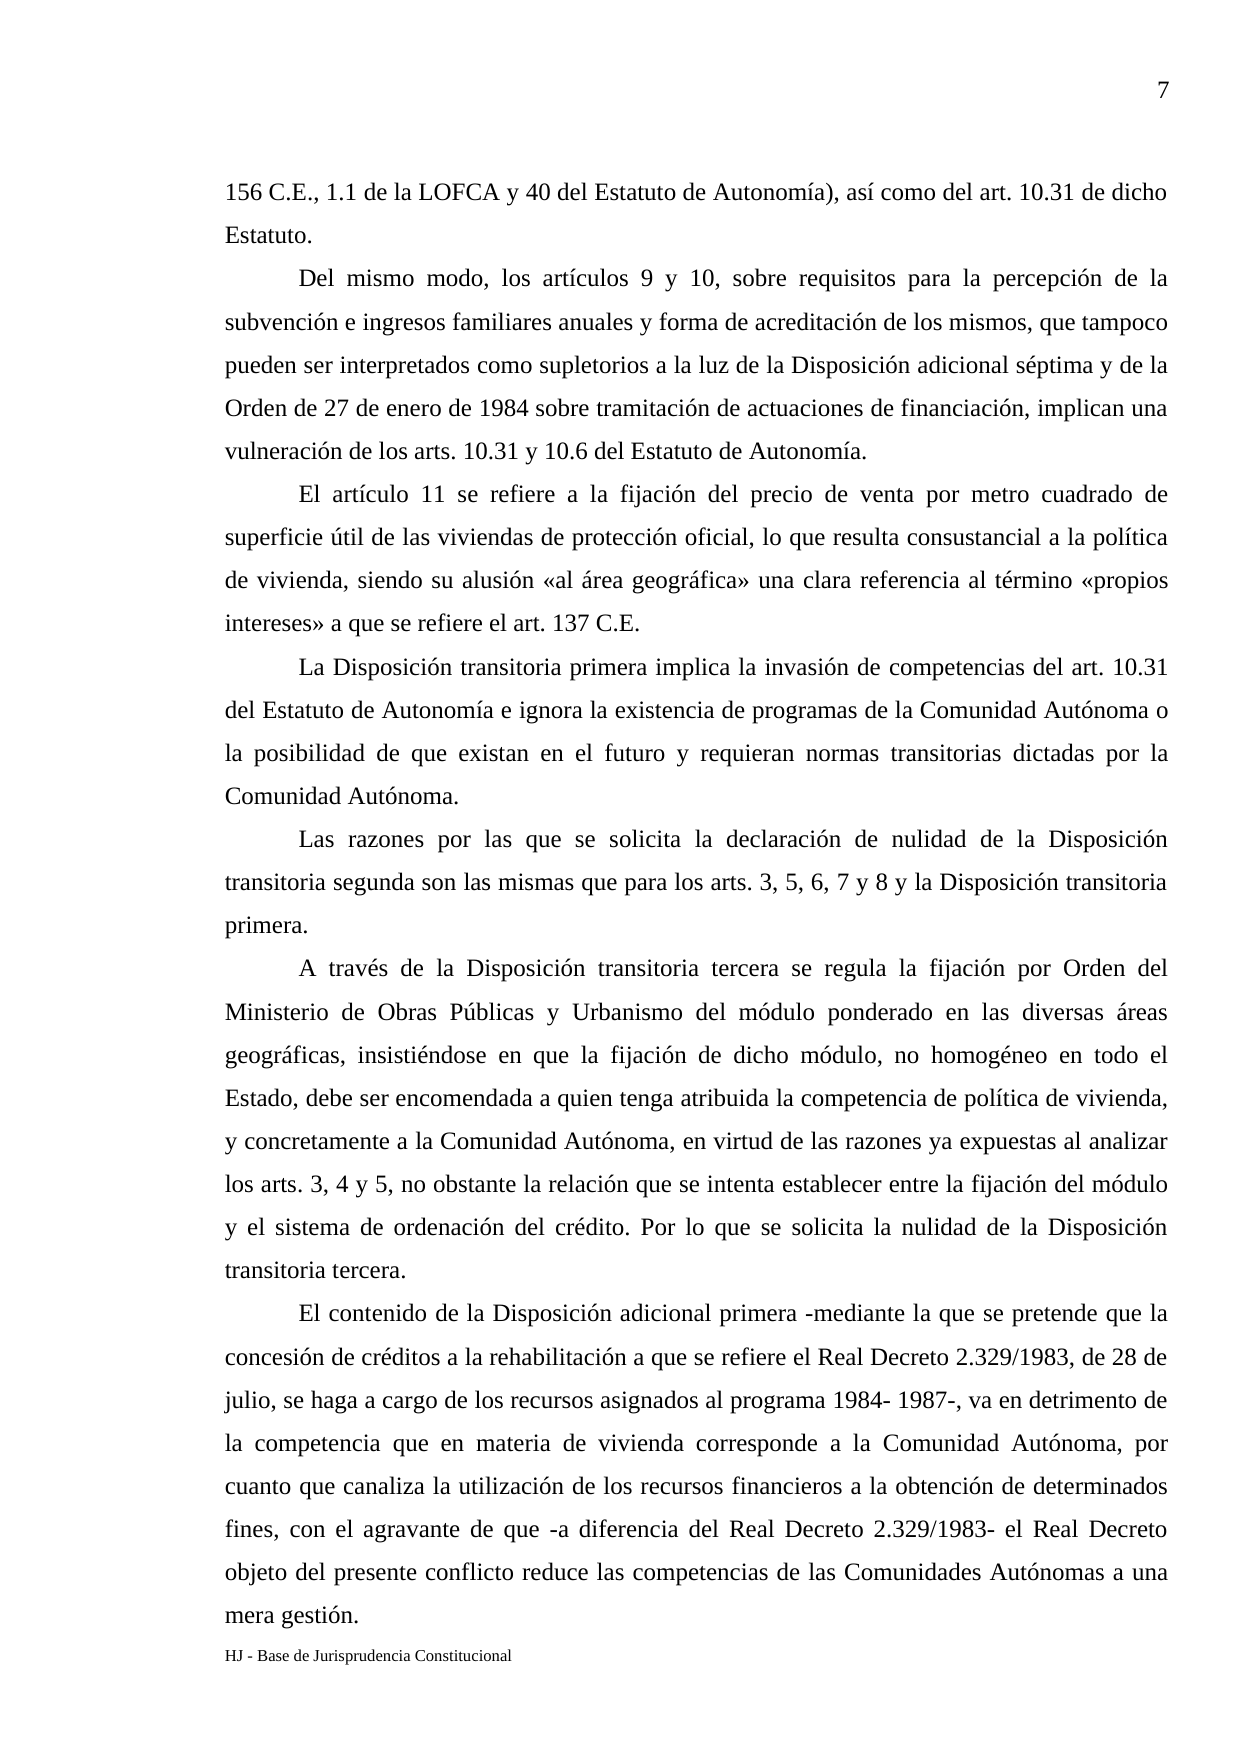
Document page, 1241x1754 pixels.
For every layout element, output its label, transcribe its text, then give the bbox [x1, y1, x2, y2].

text El contenido de la Disposición adicional primera -mediante la que se pretende que la concesión de créditos a la rehabilitación a que se refiere el Real Decreto 2.329/1983, de 28 de julio, se haga a cargo de los recursos asignados al programa 1984- 1987-, va en detrimento de la competencia que en materia de vivienda corresponde a la Comunidad Autónoma, por cuanto que canaliza la utilización de los recursos financieros a la obtención de determinados fines, con el agravante de que -a diferencia del Real Decreto 2.329/1983- el Real Decreto objeto del presente conflicto reduce las competencias de las Comunidades Autónomas a una mera gestión. [224, 1298, 1169, 1629]
text La Disposición transitoria primera implica la invasión de competencias del art. 10.31 del Estatuto de Autonomía e ignora la existencia de programas de la Comunidad Autónoma o la posibilidad de que existan en el futuro y requieran normas transitorias dictadas por la Comunidad Autónoma. [224, 652, 1169, 810]
text Las razones por las que se solicita la declaración de nulidad de la Disposición transitoria segunda son las mismas que para los arts. 3, 5, 6, 7 y 8 y la Disposición transitoria primera. [224, 824, 1169, 939]
text Del mismo modo, los artículos 9 y 10, sobre requisitos para la percepción de la subvención e ingresos familiares anuales y forma de acreditación de los mismos, que tampoco pueden ser interpretados como supletorios a la luz de la Disposición adicional séptima y de la Orden de 27 de enero de 1984 sobre tramitación de actuaciones de financiación, implican una vulneración de los arts. 10.31 y 10.6 del Estatuto de Autonomía. [224, 263, 1169, 465]
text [224, 177, 1169, 249]
text El artículo 11 se refiere a la fijación del precio de venta por metro cuadrado de superficie útil de las viviendas de protección oficial, lo que resulta consustancial a la política de vivienda, siendo su alusión «al área geográfica» una clara referencia al término «propios intereses» a que se refiere el art. 137 C.E. [224, 479, 1169, 637]
text A través de la Disposición transitoria tercera se regula la fijación por Orden del Ministerio de Obras Públicas y Urbanismo del módulo ponderado en las diversas áreas geográficas, insistiéndose en que la fijación de dicho módulo, no homogéneo en todo el Estado, debe ser encomendada a quien tenga atribuida la competencia de política de vivienda, y concretamente a la Comunidad Autónoma, en virtud de las razones ya expuestas al analizar los arts. 3, 4 y 5, no obstante la relación que se intenta establecer entre la fijación del módulo y el sistema de ordenación del crédito. Por lo que se solicita la nulidad de la Disposición transitoria tercera. [224, 953, 1169, 1284]
